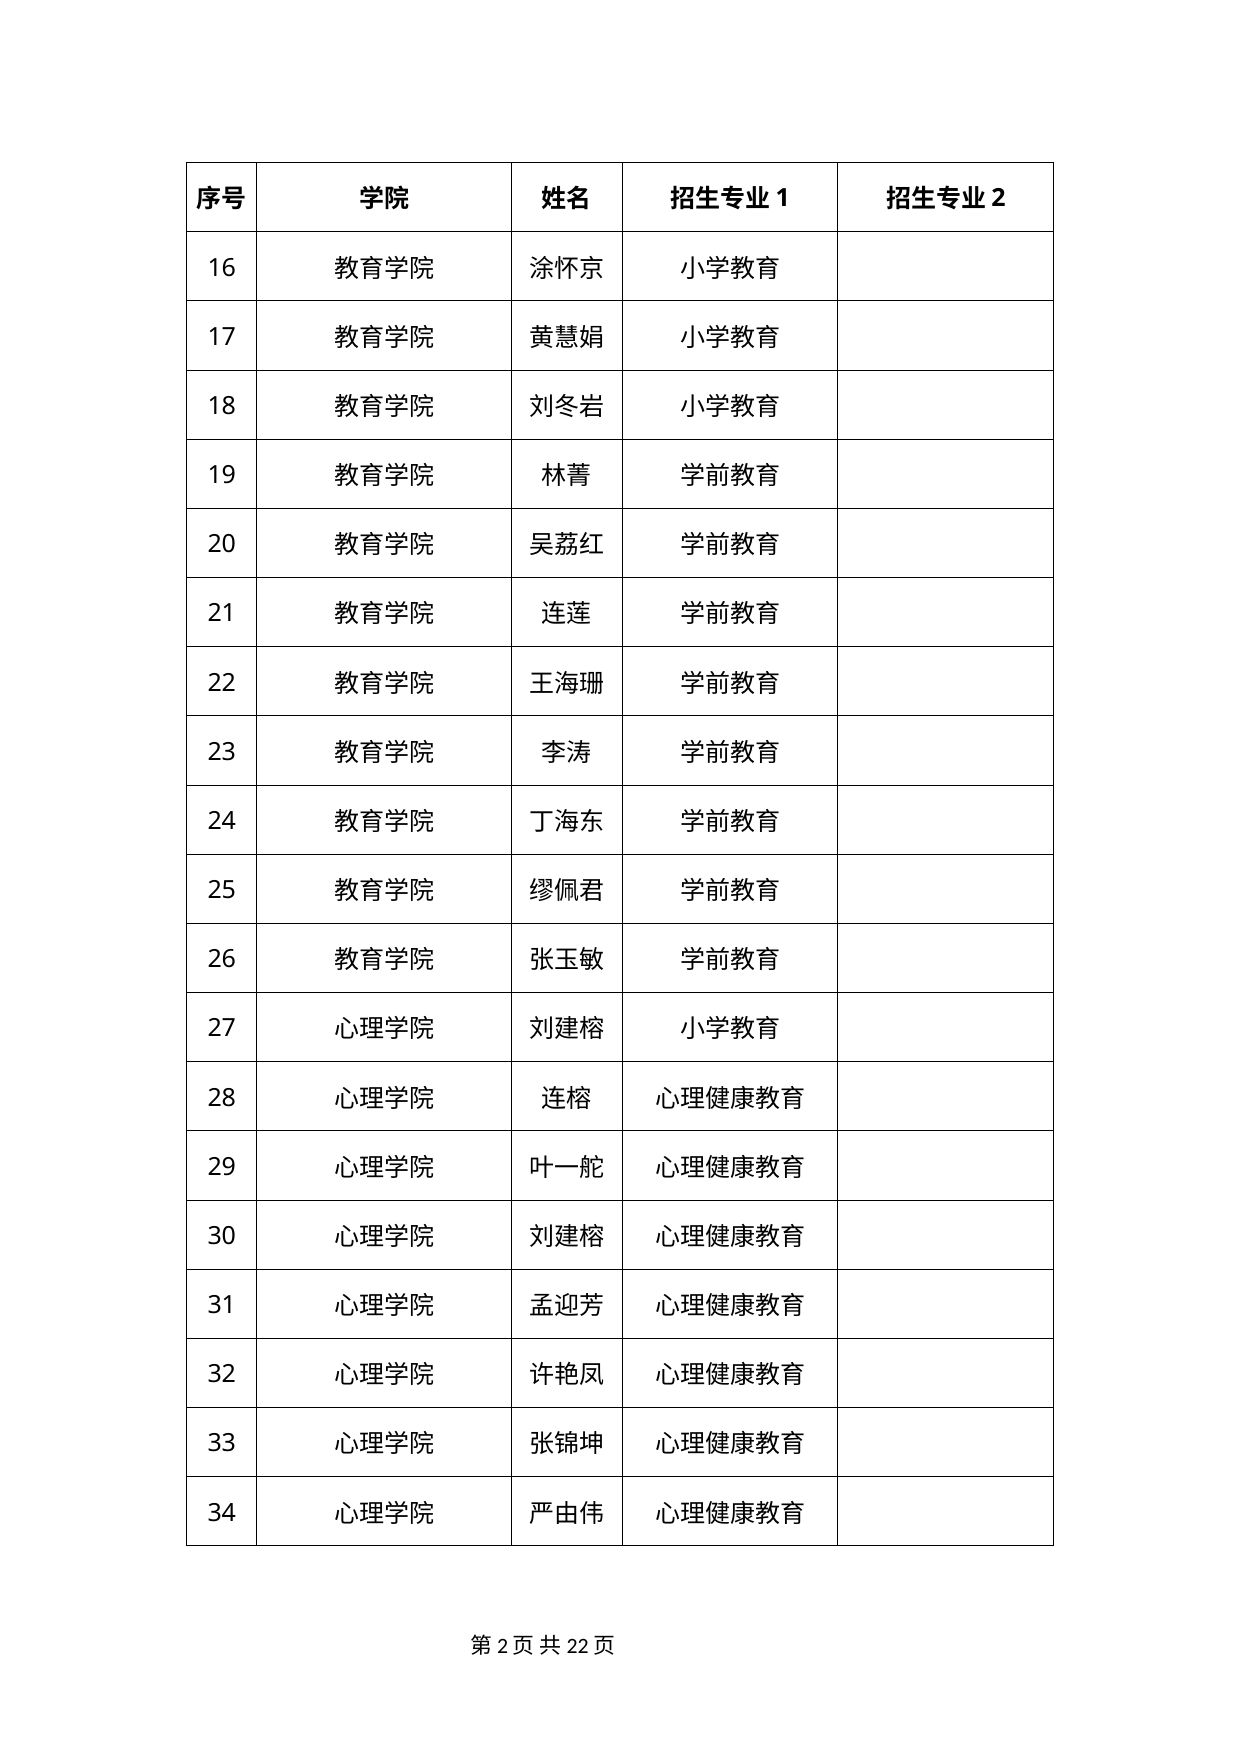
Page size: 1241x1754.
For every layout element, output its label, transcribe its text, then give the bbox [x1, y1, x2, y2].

table_cell 林菁 [512, 440, 622, 508]
table_cell 刘冬岩 [512, 371, 622, 439]
table_cell 心理学院 [257, 1339, 511, 1407]
table_cell 心理学院 [257, 1131, 511, 1199]
table_cell 19 [187, 440, 256, 508]
table_cell 张锦坤 [512, 1408, 622, 1476]
table_cell 教育学院 [257, 232, 511, 300]
table_cell 28 [187, 1062, 256, 1130]
table_cell [838, 301, 1053, 369]
table_cell 学前教育 [623, 855, 837, 923]
table_cell 小学教育 [623, 371, 837, 439]
table_cell 27 [187, 993, 256, 1061]
table_cell [838, 440, 1053, 508]
table_cell 学前教育 [623, 440, 837, 508]
table_cell 吴荔红 [512, 509, 622, 577]
table_cell 李涛 [512, 716, 622, 784]
table_cell 严由伟 [512, 1477, 622, 1545]
table_cell 30 [187, 1201, 256, 1269]
table_cell 连莲 [512, 578, 622, 646]
table_cell [838, 371, 1053, 439]
table_cell 学前教育 [623, 647, 837, 715]
table_cell 心理健康教育 [623, 1062, 837, 1130]
table_cell [838, 924, 1053, 992]
table_cell 教育学院 [257, 371, 511, 439]
table_cell 教育学院 [257, 924, 511, 992]
table_cell [838, 1062, 1053, 1130]
table_cell 教育学院 [257, 440, 511, 508]
table_cell 许艳凤 [512, 1339, 622, 1407]
table_cell 教育学院 [257, 855, 511, 923]
table_cell [838, 1201, 1053, 1269]
table_cell 连榕 [512, 1062, 622, 1130]
table_cell [838, 855, 1053, 923]
table_cell 刘建榕 [512, 993, 622, 1061]
table_cell [838, 716, 1053, 784]
table_cell 教育学院 [257, 647, 511, 715]
table_cell 33 [187, 1408, 256, 1476]
table_header 招生专业1 [623, 163, 837, 231]
table_cell 17 [187, 301, 256, 369]
table_cell 心理健康教育 [623, 1477, 837, 1545]
table_header 序号 [187, 163, 256, 231]
table_cell 心理学院 [257, 1201, 511, 1269]
table_header 姓名 [512, 163, 622, 231]
table_cell 丁海东 [512, 786, 622, 854]
table_cell 教育学院 [257, 786, 511, 854]
table_cell 心理学院 [257, 1270, 511, 1338]
table_cell 教育学院 [257, 716, 511, 784]
table_cell 18 [187, 371, 256, 439]
table_cell [838, 1131, 1053, 1199]
table_cell 叶一舵 [512, 1131, 622, 1199]
table_cell 22 [187, 647, 256, 715]
table_cell 心理健康教育 [623, 1131, 837, 1199]
table_cell 32 [187, 1339, 256, 1407]
table_cell 孟迎芳 [512, 1270, 622, 1338]
table_cell 张玉敏 [512, 924, 622, 992]
table_cell 心理健康教育 [623, 1339, 837, 1407]
table_cell [838, 647, 1053, 715]
table_cell 黄慧娟 [512, 301, 622, 369]
table_cell [838, 232, 1053, 300]
table_cell 心理学院 [257, 993, 511, 1061]
table_cell 学前教育 [623, 716, 837, 784]
table_cell 29 [187, 1131, 256, 1199]
table_cell 16 [187, 232, 256, 300]
table_cell 21 [187, 578, 256, 646]
table_cell 缪佩君 [512, 855, 622, 923]
table_header 学院 [257, 163, 511, 231]
table_cell 20 [187, 509, 256, 577]
table_cell [838, 1408, 1053, 1476]
table_cell 教育学院 [257, 301, 511, 369]
table_cell 教育学院 [257, 578, 511, 646]
table_cell 25 [187, 855, 256, 923]
table_cell 心理学院 [257, 1477, 511, 1545]
table_cell [838, 1339, 1053, 1407]
table_cell [838, 786, 1053, 854]
table_cell 心理学院 [257, 1062, 511, 1130]
table_cell [838, 509, 1053, 577]
table_cell 小学教育 [623, 301, 837, 369]
table_cell 34 [187, 1477, 256, 1545]
table_cell 王海珊 [512, 647, 622, 715]
table_cell 24 [187, 786, 256, 854]
table_cell 涂怀京 [512, 232, 622, 300]
table_cell 学前教育 [623, 924, 837, 992]
table_cell 心理健康教育 [623, 1408, 837, 1476]
table_cell 26 [187, 924, 256, 992]
table_header 招生专业2 [838, 163, 1053, 231]
table_cell 心理健康教育 [623, 1270, 837, 1338]
table_cell 31 [187, 1270, 256, 1338]
table_cell 教育学院 [257, 509, 511, 577]
table_cell [838, 1477, 1053, 1545]
table_cell 23 [187, 716, 256, 784]
table_cell 小学教育 [623, 232, 837, 300]
table_cell 刘建榕 [512, 1201, 622, 1269]
table_cell [838, 1270, 1053, 1338]
table_cell [838, 578, 1053, 646]
table_cell [838, 993, 1053, 1061]
table_cell 学前教育 [623, 578, 837, 646]
table_cell 学前教育 [623, 786, 837, 854]
table_cell 学前教育 [623, 509, 837, 577]
table_cell 心理学院 [257, 1408, 511, 1476]
table_cell 小学教育 [623, 993, 837, 1061]
table_cell 心理健康教育 [623, 1201, 837, 1269]
